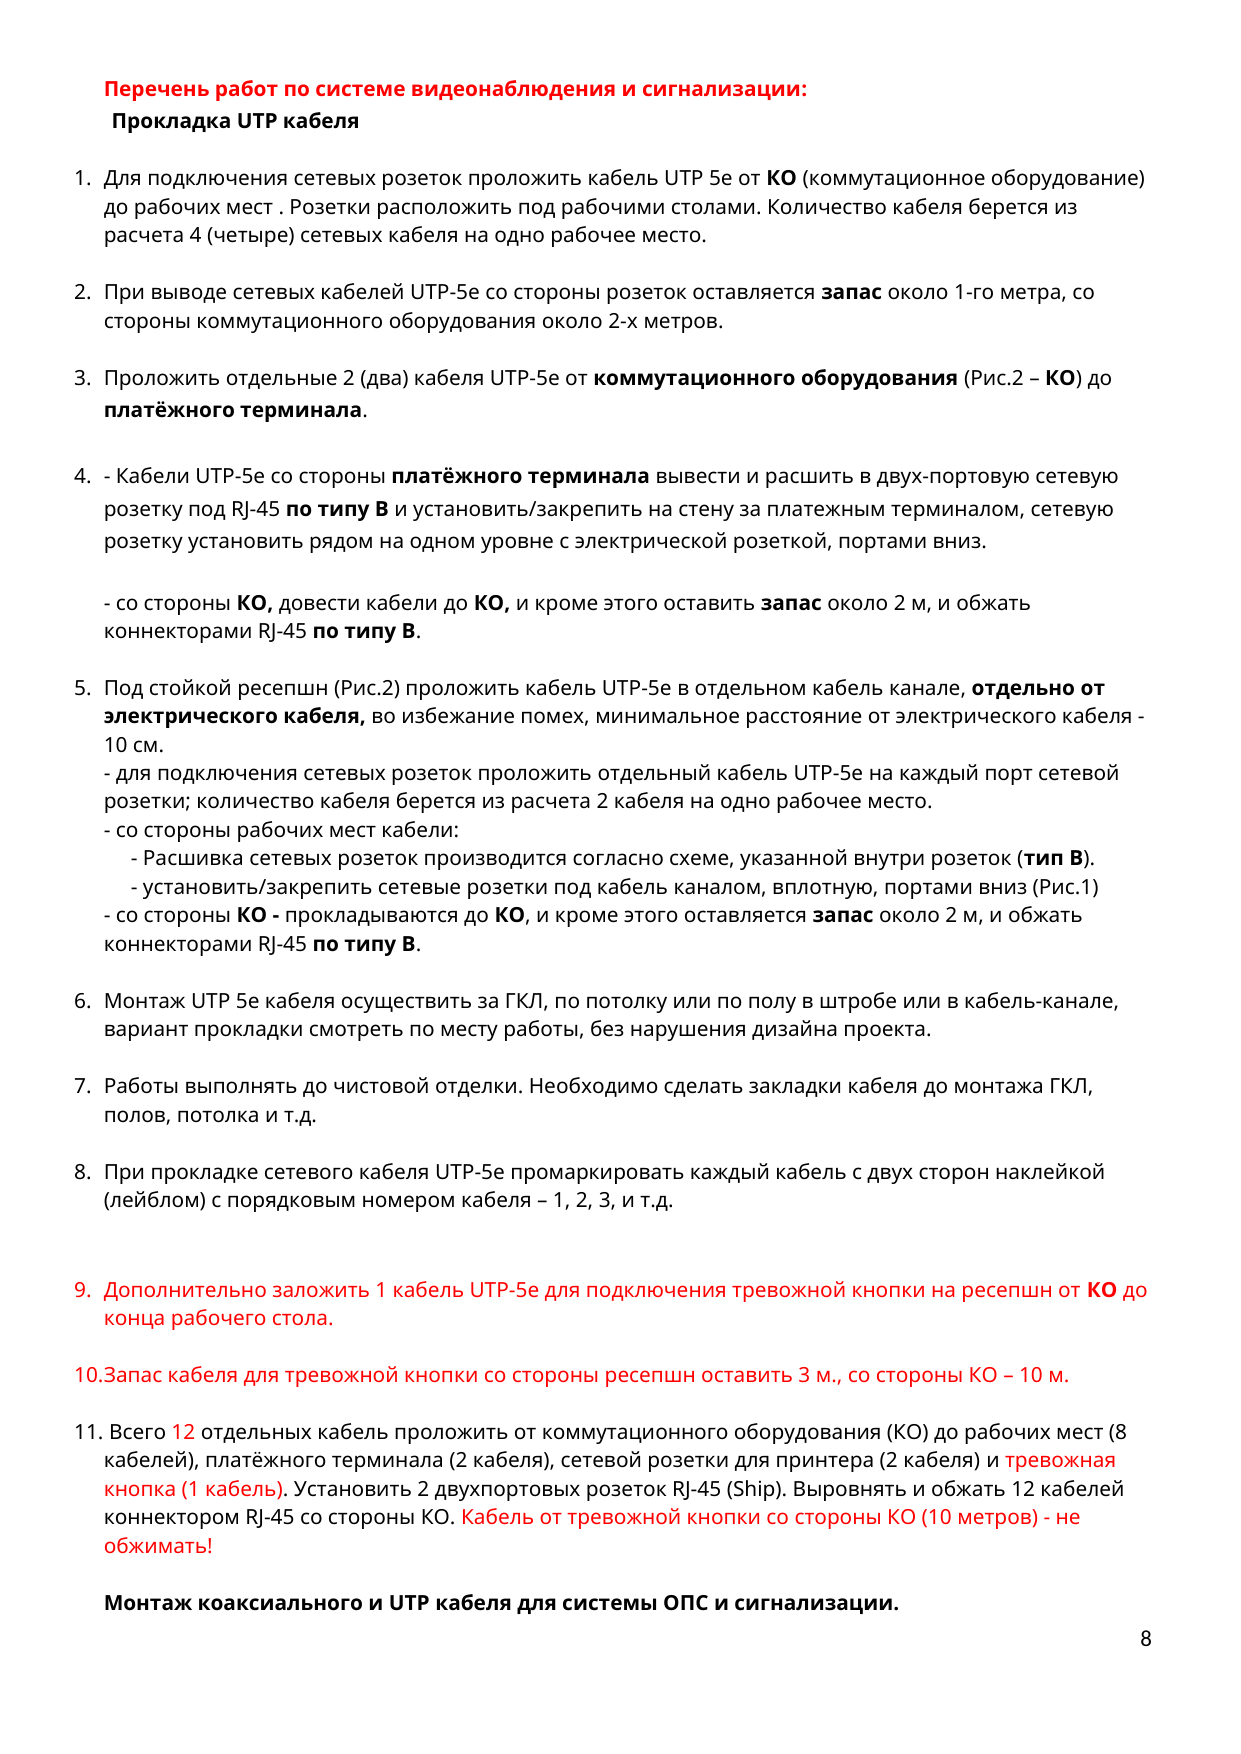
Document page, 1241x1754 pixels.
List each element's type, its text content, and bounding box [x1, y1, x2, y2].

list Проложить отдельные 2 (два) кабеля UTP-5e от коммутационного оборудования (Рис.2 – КО) до платёжного терминала. [74, 363, 1152, 457]
list Всего 12 отдельных кабель проложить от коммутационного оборудования (КО) до рабочих мест (8 кабелей), платёжного терминала (2 кабеля), сетевой розетки для принтера (2 кабеля) и тревожная кнопка (1 кабель). Установить 2 двухпортовых розеток RJ-45 (Ship). Выровнять и обжать 12 кабелей коннектором RJ-45 со стороны КО. Кабель от тревожной кнопки со стороны КО (10 метров) - не обжимать! [74, 1417, 1152, 1559]
list Запас кабеля для тревожной кнопки со стороны ресепшн оставить 3 м., со стороны КО – 10 м. [74, 1360, 1152, 1389]
list - Кабели UTP-5e со стороны платёжного терминала вывести и расшить в двух-портовую сетевую розетку под RJ-45 по типу В и установить/закрепить на стену за платежным терминалом, сетевую розетку установить рядом на одном уровне с электрической розеткой, портами вниз. [74, 461, 1152, 555]
list Дополнительно заложить 1 кабель UTP-5e для подключения тревожной кнопки на ресепшн от КО до конца рабочего стола. [74, 1275, 1152, 1332]
list При выводе сетевых кабелей UTP-5e со стороны розеток оставляется запас около 1-го метра, со стороны коммутационного оборудования около 2-х метров. [74, 277, 1152, 363]
text Перечень работ по системе видеонаблюдения и сигнализации: [74, 74, 1152, 102]
list - со стороны КО, довести кабели до КО, и кроме этого оставить запас около 2 м, и обжать коннекторами RJ-45 по типу В. [103, 588, 1152, 644]
text Монтаж коаксиального и UTP кабеля для системы ОПС и сигнализации. [74, 1588, 1152, 1616]
list Монтаж UTP 5e кабеля осуществить за ГКЛ, по потолку или по полу в штробе или в кабель-канале, вариант прокладки смотреть по месту работы, без нарушения дизайна проекта. [74, 986, 1152, 1072]
list Работы выполнять до чистовой отделки. Необходимо сделать закладки кабеля до монтажа ГКЛ, полов, потолка и т.д. [74, 1072, 1152, 1128]
list Под стойкой ресепшн (Рис.2) проложить кабель UTP-5e в отдельном кабель канале, отдельно от электрического кабеля, во избежание помех, минимальное расстояние от электрического кабеля - 10 см. - для подключения сетевых розеток проложить отдельный кабель UTP-5e на каждый порт сетевой розетки; количество кабеля берется из расчета 2 кабеля на одно рабочее место. - со стороны рабочих мест кабели: - Расшивка сетевых розеток производится согласно схеме, указанной внутри розеток (тип В). - установить/закрепить сетевые розетки под кабель каналом, вплотную, портами вниз (Рис.1) - со стороны КО - прокладываются до КО, и кроме этого оставляется запас около 2 м, и обжать коннекторами RJ-45 по типу В. [74, 673, 1152, 986]
list Для подключения сетевых розеток проложить кабель UTP 5e от КО (коммутационное оборудование) до рабочих мест . Розетки расположить под рабочими столами. Количество кабеля берется из расчета 4 (четыре) сетевых кабеля на одно рабочее место. [74, 163, 1152, 277]
text Прокладка UTP кабеля [111, 106, 1152, 135]
list При прокладке сетевого кабеля UTP-5e промаркировать каждый кабель с двух сторон наклейкой (лейблом) с порядковым номером кабеля – 1, 2, 3, и т.д. [74, 1157, 1152, 1214]
